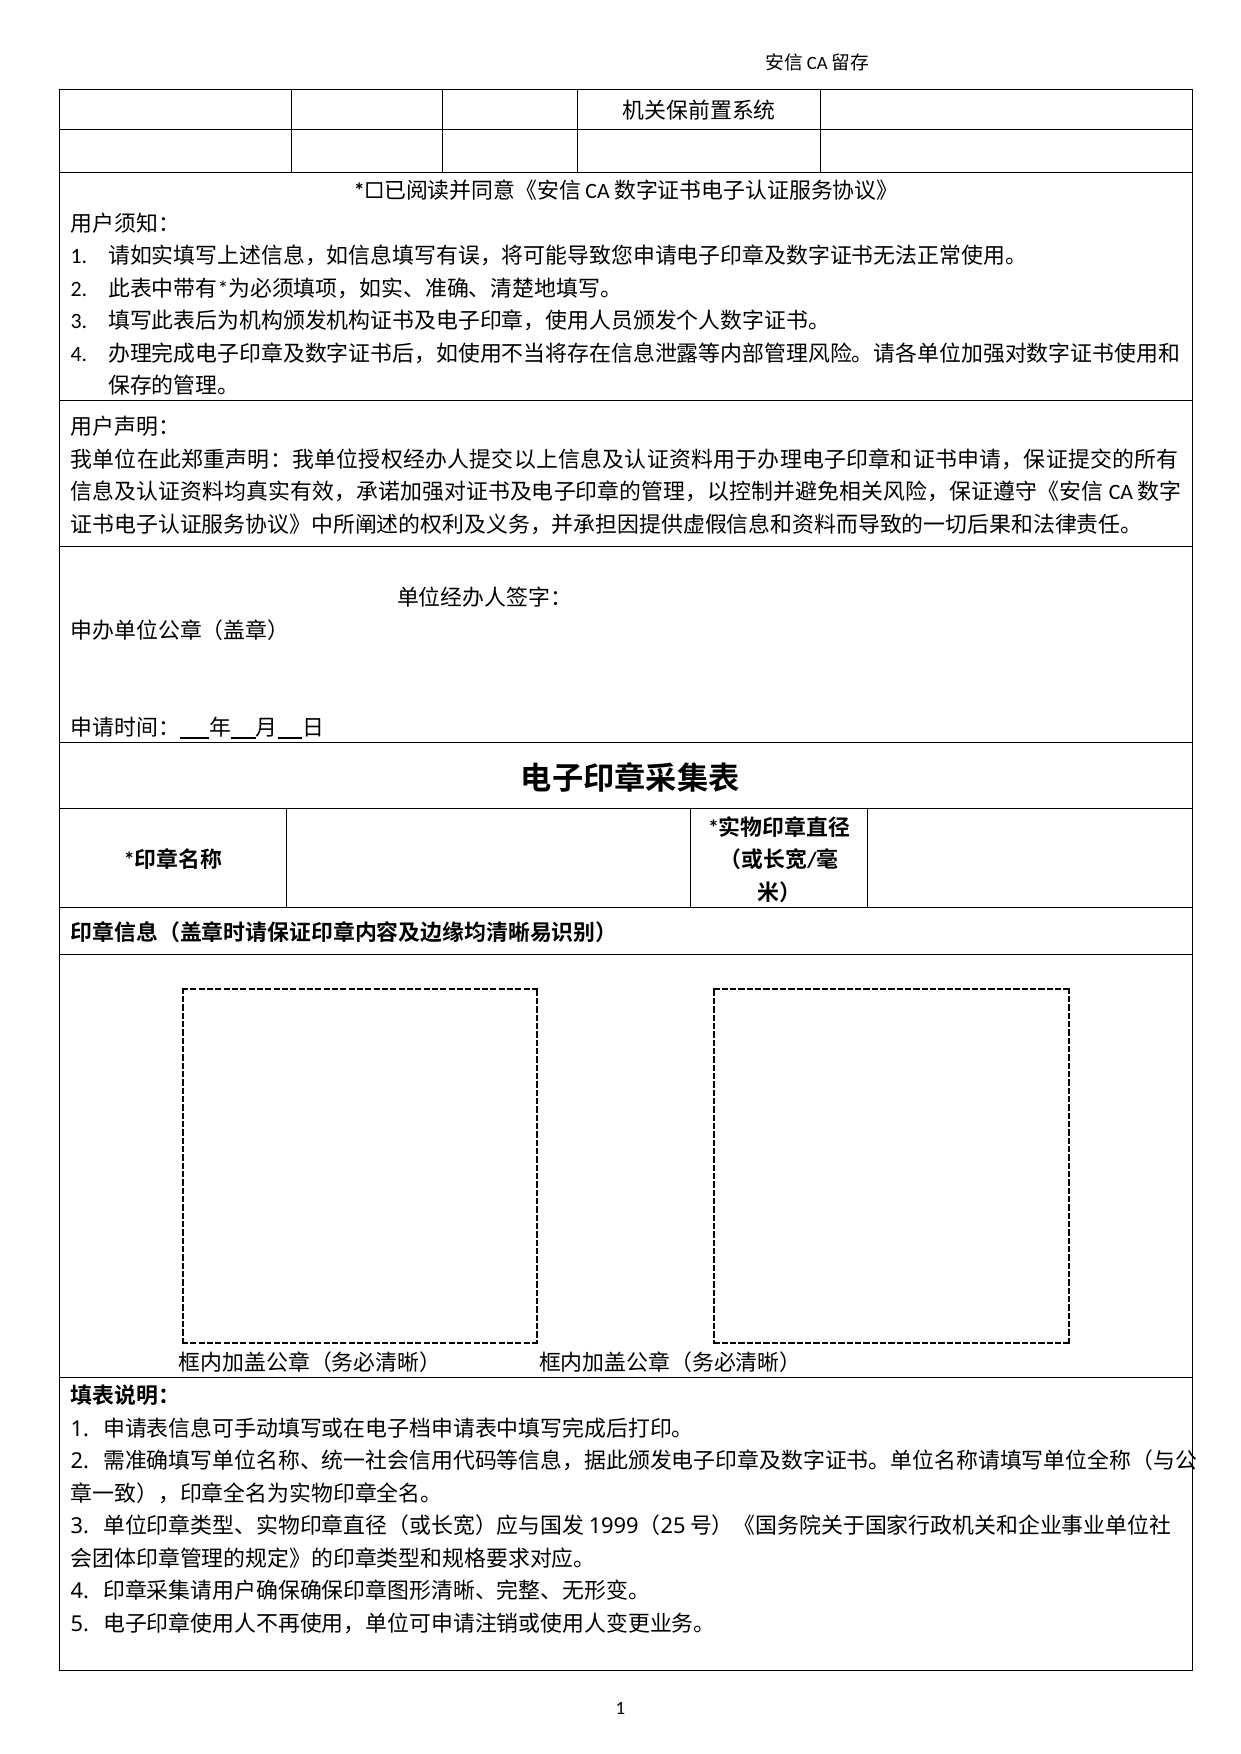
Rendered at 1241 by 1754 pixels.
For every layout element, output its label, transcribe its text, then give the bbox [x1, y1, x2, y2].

table_cell [821, 90, 1192, 128]
table_cell [578, 130, 820, 172]
table_cell *实物印章直径（或长宽/毫米） [691, 809, 867, 907]
table_cell 填表说明： 申请表信息可手动填写或在电子档申请表中填写完成后打印。 需准确填写单位名称、统一社会信用代码等信息，据此颁发电子印章及数字证书。单位名称请填写单位全称（与公 章一致），印章全名为实物印章全名。 单位印章类型、实物印章直径（或长宽）应与国发1999（25号）《国务院关于国家行政机关和企业事业单位社会团体印章管理的规定》的印章类型和规格要求对应。 印章采集请用户确保确保印章图形清晰、完整、无形变。 电子印章使用人不再使用，单位可申请注销或使用人变更业务。 [60, 1378, 1192, 1670]
table_cell 单位经办人签字： 申办单位公章（盖章） 申请时间： 年 月 日 [60, 547, 1192, 742]
table_cell [60, 90, 291, 128]
table_cell [821, 130, 1192, 172]
table_cell [287, 809, 690, 907]
table_cell 印章信息（盖章时请保证印章内容及边缘均清晰易识别） [60, 908, 1192, 954]
table_cell [292, 90, 442, 128]
table_cell 用户声明： 我单位在此郑重声明：我单位授权经办人提交以上信息及认证资料用于办理电子印章和证书申请，保证提交的所有信息及认证资料均真实有效，承诺加强对证书及电子印章的管理，以控制并避免相关风险，保证遵守《安信CA数字证书电子认证服务协议》中所阐述的权利及义务，并承担因提供虚假信息和资料而导致的一切后果和法律责任。 [60, 401, 1192, 546]
table_cell 框内加盖公章（务必清晰） 框内加盖公章（务必清晰） [60, 955, 1192, 1377]
table_cell [292, 130, 442, 172]
table_cell *已阅读并同意《安信CA数字证书电子认证服务协议》 用户须知： 请如实填写上述信息，如信息填写有误，将可能导致您申请电子印章及数字证书无法正常使用。 此表中带有*为必须填项，如实、准确、清楚地填写。 填写此表后为机构颁发机构证书及电子印章，使用人员颁发个人数字证书。 办理完成电子印章及数字证书后，如使用不当将存在信息泄露等内部管理风险。请各单位加强对数字证书使用和保存的管理。 [60, 173, 1192, 400]
table_cell 电子印章采集表 [60, 743, 1192, 808]
table_cell *印章名称 [60, 809, 286, 907]
table_cell 机关保前置系统 [578, 90, 820, 128]
table_cell [60, 130, 291, 172]
table_cell [443, 90, 577, 128]
table_cell [868, 809, 1192, 907]
table_cell [443, 130, 577, 172]
